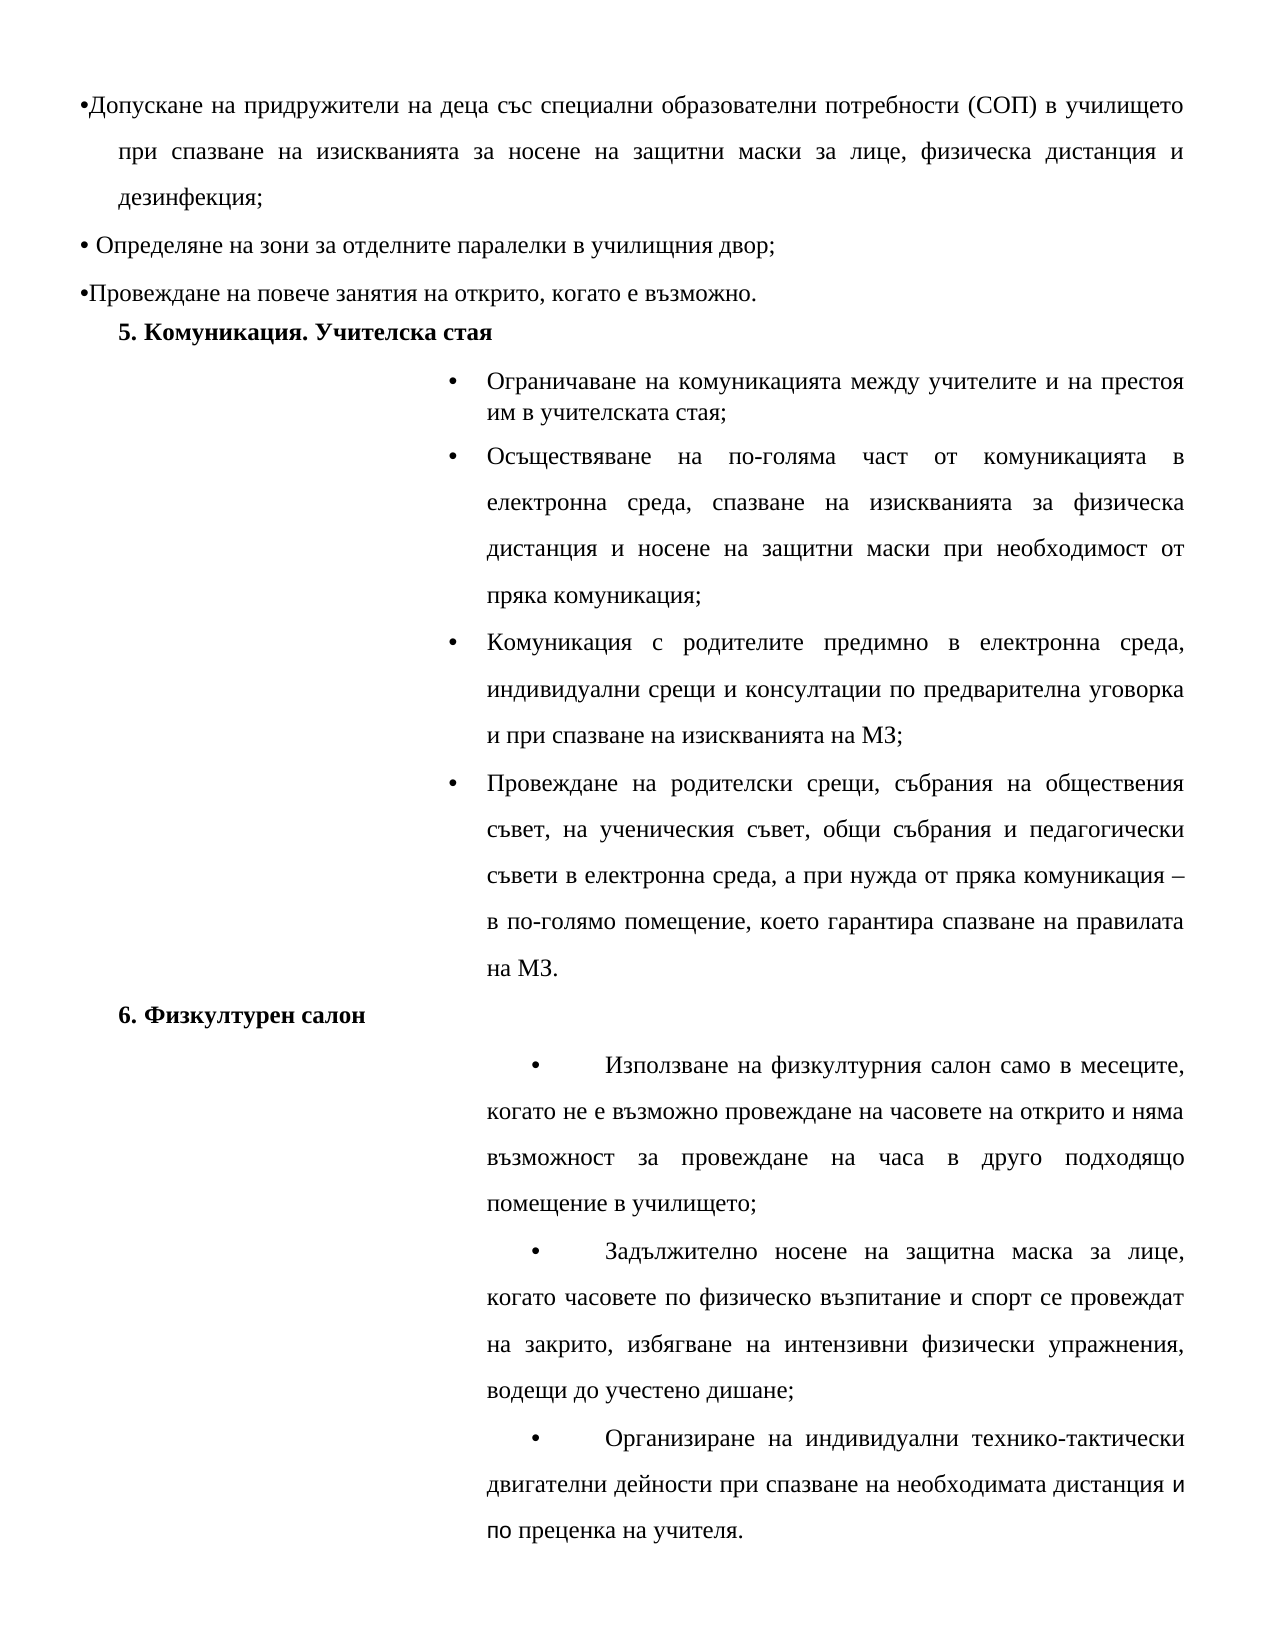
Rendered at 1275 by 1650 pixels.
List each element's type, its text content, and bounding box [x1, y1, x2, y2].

list Провеждане на родителски срещи, събрания на обществения съвет, на ученическия съвет, общи събрания и педагогически съвети в електронна среда, а при нужда от пряка комуникация – в по-голямо помещение, което гарантира спазване на правилата на МЗ. [448, 768, 1185, 981]
list Определяне на зони за отделните паралелки в училищния двор; [80, 230, 1185, 259]
list Използване на физкултурния салон само в месеците, когато не е възможно провеждане на часовете на открито и няма възможност за провеждане на часа в друго подходящо помещение в училището; [487, 1050, 1185, 1217]
text 5. Комуникация. Учителска стая [118, 317, 1094, 346]
list Допускане на придружители на деца със специални образователни потребности (СОП) в училището при спазване на изискванията за носене на защитни маски за лице, физическа дистанция и дезинфекция; [80, 90, 1185, 211]
list Осъществяване на по-голяма част от комуникацията в електронна среда, спазване на изискванията за физическа дистанция и носене на защитни маски при необходимост от пряка комуникация; [448, 441, 1185, 608]
list Задължително носене на защитна маска за лице, когато часовете по физическо възпитание и спорт се провеждат на закрито, избягване на интензивни физически упражнения, водещи до учестено дишане; [487, 1236, 1185, 1404]
list Организиране на индивидуални технико-тактически двигателни дейности при спазване на необходимата дистанция и по преценка на учителя. [487, 1423, 1185, 1544]
list Провеждане на повече занятия на открито, когато е възможно. [80, 278, 1185, 307]
list Комуникация с родителите предимно в електронна среда, индивидуални срещи и консултации по предварителна уговорка и при спазване на изискванията на МЗ; [448, 627, 1185, 749]
list Ограничаване на комуникацията между учителите и на престоя им в учителската стая; [448, 366, 1185, 426]
text 6. Физкултурен салон [118, 1000, 1094, 1029]
